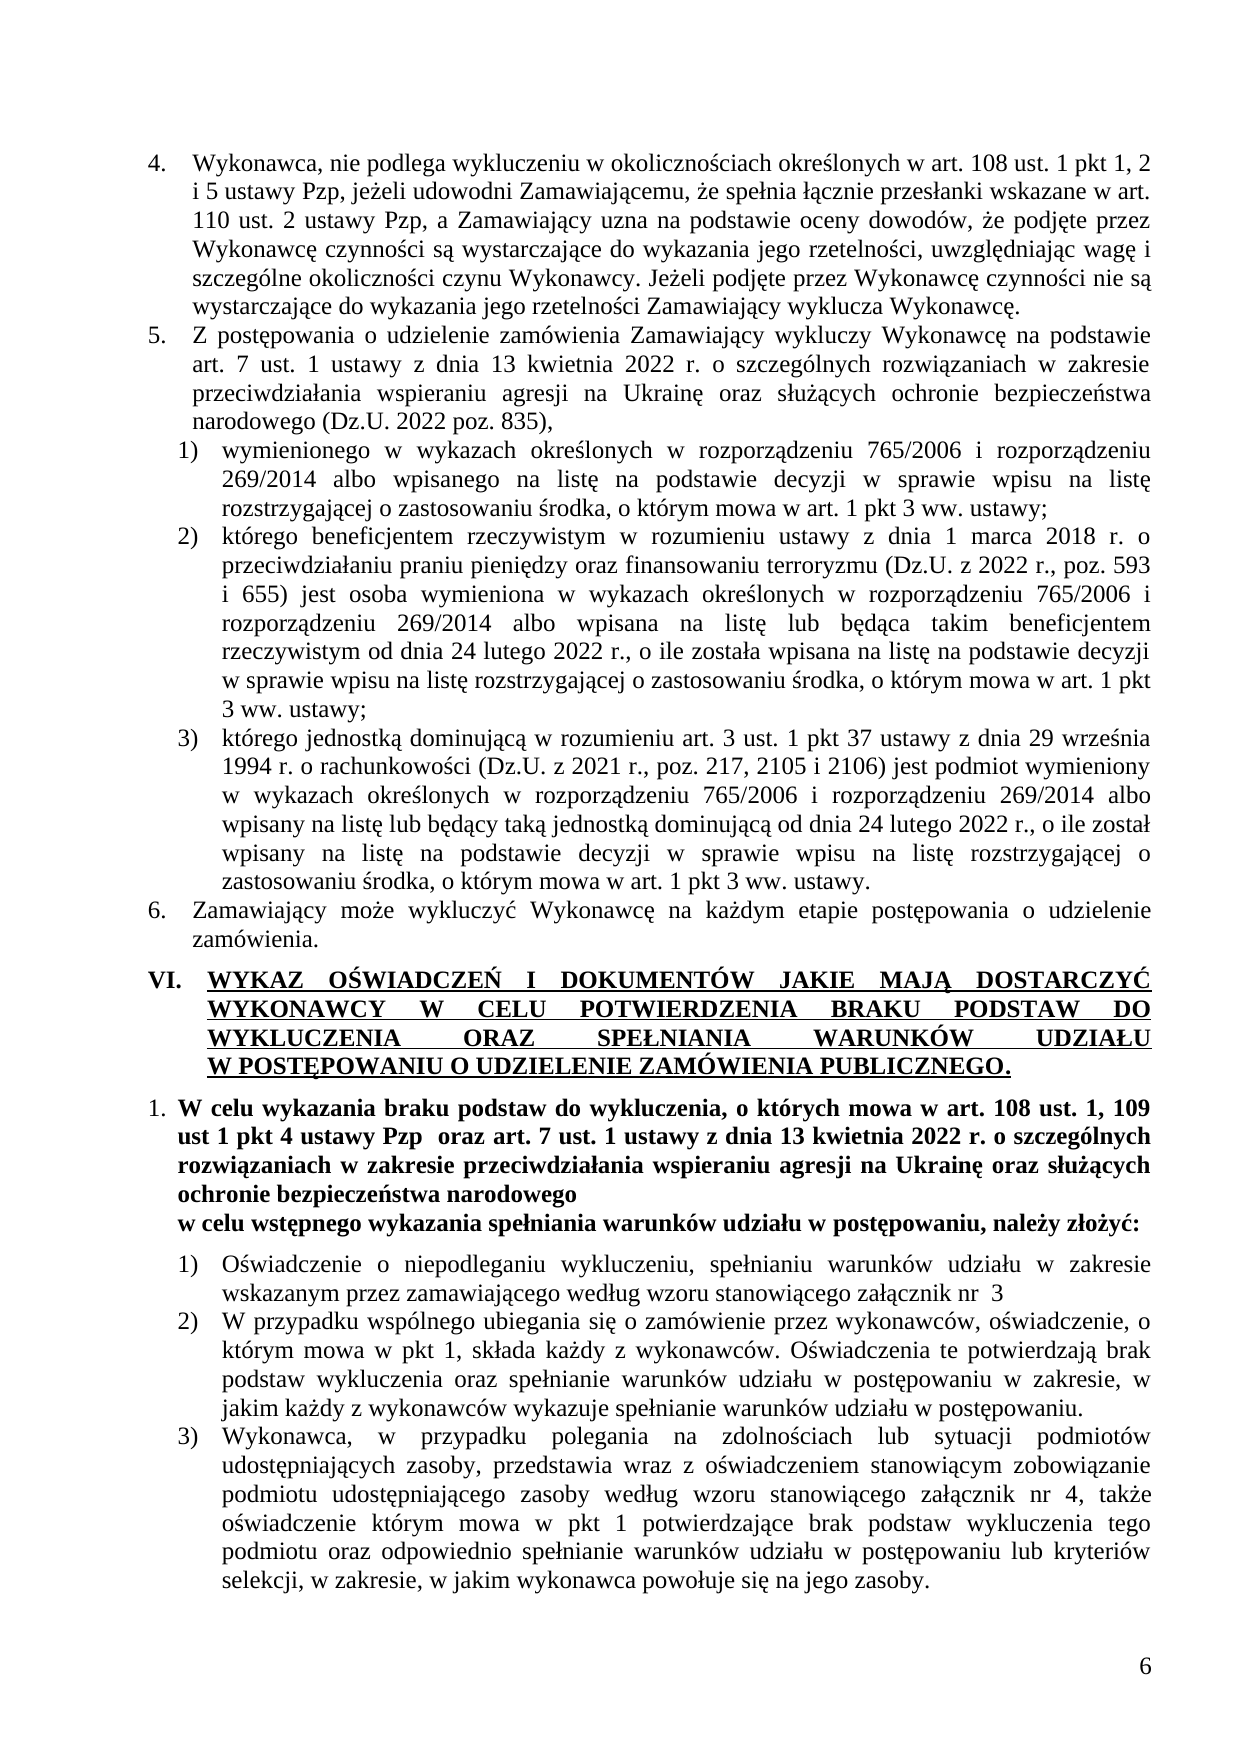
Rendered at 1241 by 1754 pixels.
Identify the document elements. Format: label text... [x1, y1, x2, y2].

list Z postępowania o udzielenie zamówienia Zamawiający wykluczy Wykonawcę na podstawie art. 7 ust. 1 ustawy z dnia 13 kwietnia 2022 r. o szczególnych rozwiązaniach w zakresie przeciwdziałania wspieraniu agresji na Ukrainę oraz służących ochronie bezpieczeństwa narodowego (Dz.U. 2022 poz. 835), [148, 320, 1152, 435]
list Wykonawca, w przypadku polegania na zdolnościach lub sytuacji podmiotów udostępniających zasoby, przedstawia wraz z oświadczeniem stanowiącym zobowiązanie podmiotu udostępniającego zasoby według wzoru stanowiącego załącznik nr 4, także oświadczenie którym mowa w pkt 1 potwierdzające brak podstaw wykluczenia tego podmiotu oraz odpowiednio spełnianie warunków udziału w postępowaniu lub kryteriów selekcji, w zakresie, w jakim wykonawca powołuje się na jego zasoby. [177, 1421, 1152, 1594]
list W celu wykazania braku podstaw do wykluczenia, o których mowa w art. 108 ust. 1, 109 ust 1 pkt 4 ustawy Pzp oraz art. 7 ust. 1 ustawy z dnia 13 kwietnia 2022 r. o szczególnych rozwiązaniach w zakresie przeciwdziałania wspieraniu agresji na Ukrainę oraz służących ochronie bezpieczeństwa narodowego [148, 1093, 1152, 1208]
list którego beneficjentem rzeczywistym w rozumieniu ustawy z dnia 1 marca 2018 r. o przeciwdziałaniu praniu pieniędzy oraz finansowaniu terroryzmu (Dz.U. z 2022 r., poz. 593 i 655) jest osoba wymieniona w wykazach określonych w rozporządzeniu 765/2006 i rozporządzeniu 269/2014 albo wpisana na listę lub będąca takim beneficjentem rzeczywistym od dnia 24 lutego 2022 r., o ile została wpisana na listę na podstawie decyzji w sprawie wpisu na listę rozstrzygającej o zastosowaniu środka, o którym mowa w art. 1 pkt 3 ww. ustawy; [177, 521, 1152, 723]
list wymienionego w wykazach określonych w rozporządzeniu 765/2006 i rozporządzeniu 269/2014 albo wpisanego na listę na podstawie decyzji w sprawie wpisu na listę rozstrzygającej o zastosowaniu środka, o którym mowa w art. 1 pkt 3 ww. ustawy; [177, 435, 1152, 521]
list którego jednostką dominującą w rozumieniu art. 3 ust. 1 pkt 37 ustawy z dnia 29 września 1994 r. o rachunkowości (Dz.U. z 2021 r., poz. 217, 2105 i 2106) jest podmiot wymieniony w wykazach określonych w rozporządzeniu 765/2006 i rozporządzeniu 269/2014 albo wpisany na listę lub będący taką jednostką dominującą od dnia 24 lutego 2022 r., o ile został wpisany na listę na podstawie decyzji w sprawie wpisu na listę rozstrzygającej o zastosowaniu środka, o którym mowa w art. 1 pkt 3 ww. ustawy. [177, 723, 1152, 895]
list WYKAZ OŚWIADCZEŃ I DOKUMENTÓW JAKIE MAJĄ DOSTARCZYĆ WYKONAWCY W CELU POTWIERDZENIA BRAKU PODSTAW DO WYKLUCZENIA ORAZ SPEŁNIANIA WARUNKÓW UDZIAŁU W POSTĘPOWANIU O UDZIELENIE ZAMÓWIENIA PUBLICZNEGO. [148, 965, 1152, 1080]
list Oświadczenie o niepodleganiu wykluczeniu, spełnianiu warunków udziału w zakresie wskazanym przez zamawiającego według wzoru stanowiącego załącznik nr 3 [177, 1249, 1152, 1306]
list w celu wstępnego wykazania spełniania warunków udziału w postępowaniu, należy złożyć: [177, 1208, 1152, 1236]
list Wykonawca, nie podlega wykluczeniu w okolicznościach określonych w art. 108 ust. 1 pkt 1, 2 i 5 ustawy Pzp, jeżeli udowodni Zamawiającemu, że spełnia łącznie przesłanki wskazane w art. 110 ust. 2 ustawy Pzp, a Zamawiający uzna na podstawie oceny dowodów, że podjęte przez Wykonawcę czynności są wystarczające do wykazania jego rzetelności, uwzględniając wagę i szczególne okoliczności czynu Wykonawcy. Jeżeli podjęte przez Wykonawcę czynności nie są wystarczające do wykazania jego rzetelności Zamawiający wyklucza Wykonawcę. [148, 148, 1152, 320]
list W przypadku wspólnego ubiegania się o zamówienie przez wykonawców, oświadczenie, o którym mowa w pkt 1, składa każdy z wykonawców. Oświadczenia te potwierdzają brak podstaw wykluczenia oraz spełnianie warunków udziału w postępowaniu w zakresie, w jakim każdy z wykonawców wykazuje spełnianie warunków udziału w postępowaniu. [177, 1306, 1152, 1421]
text 6. Zamawiający może wykluczyć Wykonawcę na każdym etapie postępowania o udzielenie zamówienia. [148, 895, 1152, 953]
